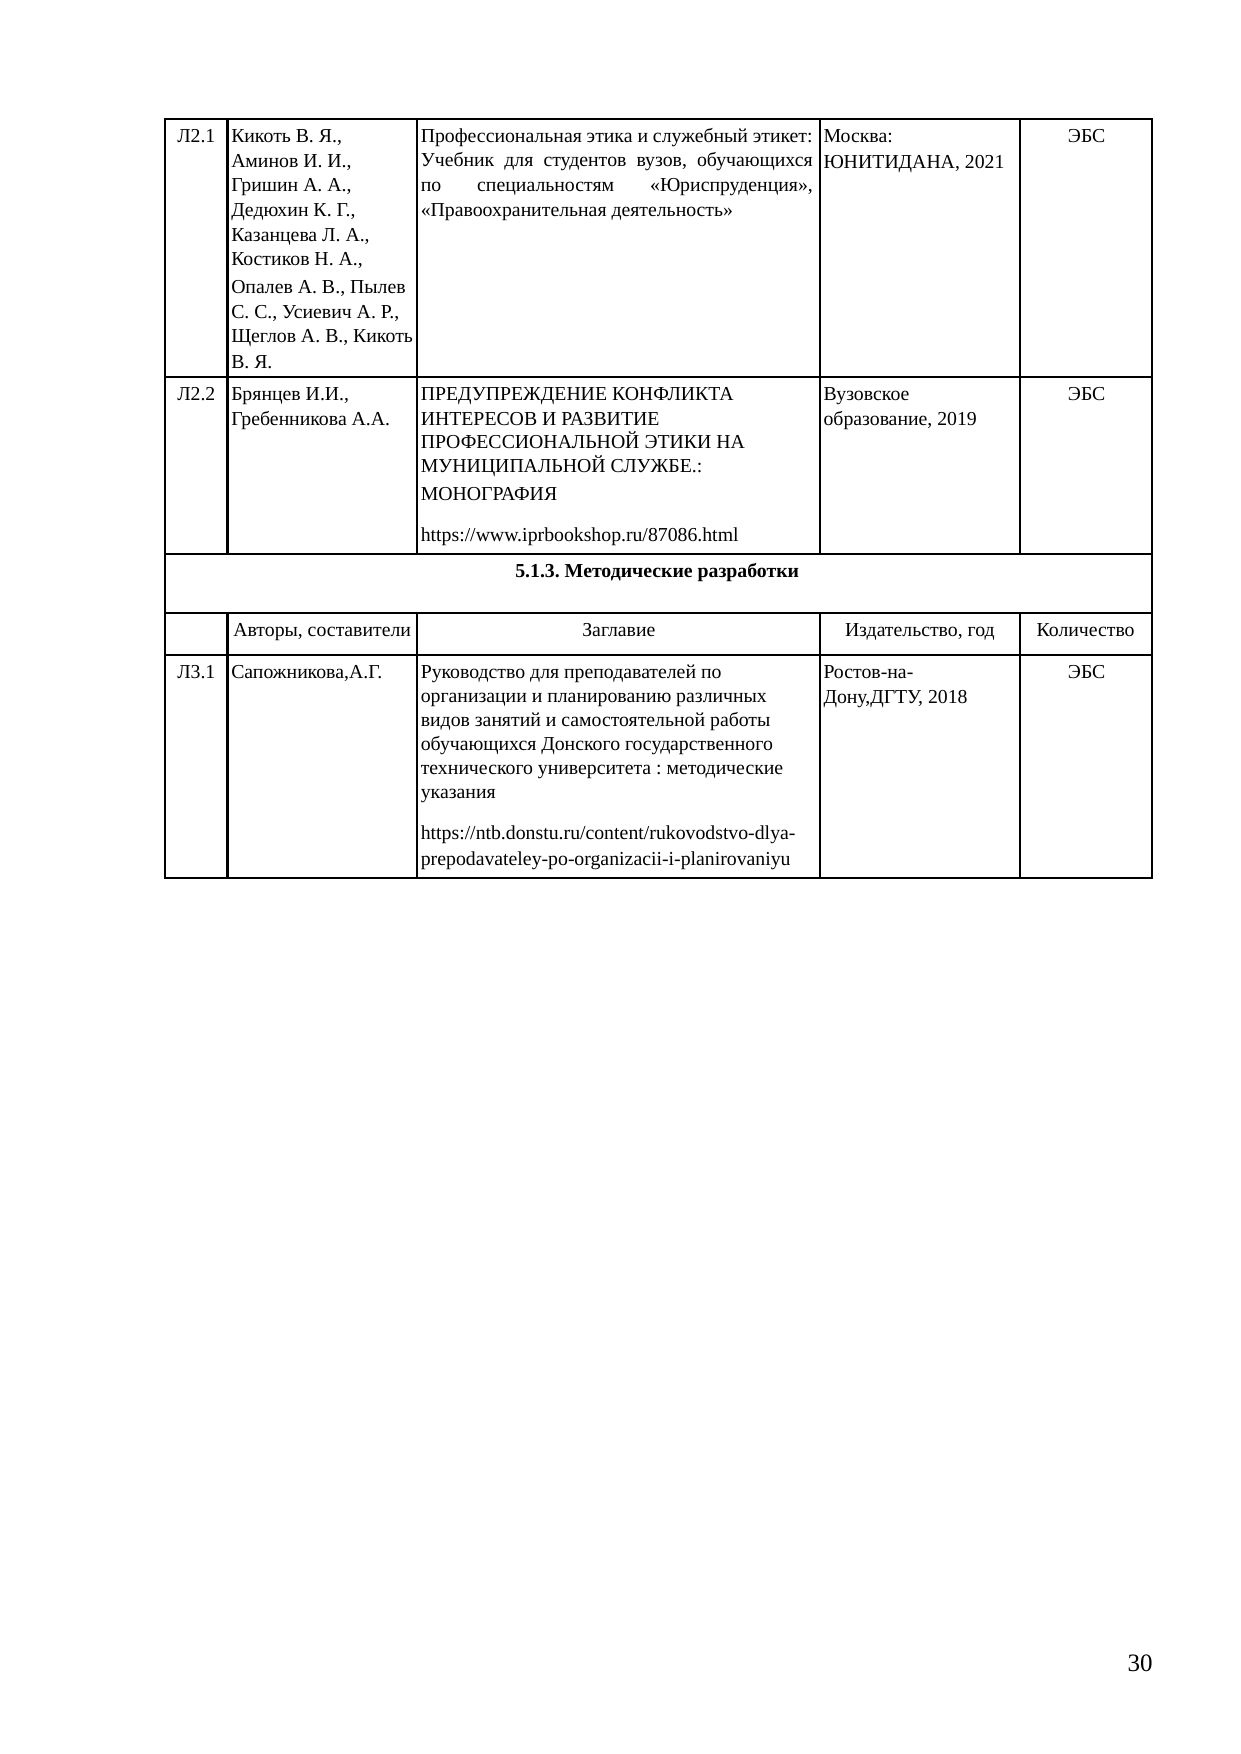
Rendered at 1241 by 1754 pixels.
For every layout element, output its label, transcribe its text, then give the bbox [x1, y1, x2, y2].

table_cell ЭБС [1021, 120, 1151, 376]
table_cell 5.1.3. Методические разработки [417, 555, 1020, 612]
table_cell [166, 555, 417, 612]
table_cell Количество [1021, 614, 1151, 654]
table_cell Вузовское образование, 2019 [821, 378, 1019, 553]
table_cell Сапожникова,А.Г. [229, 656, 416, 877]
table_cell Ростов-на- Дону,ДГТУ, 2018 [821, 656, 1019, 877]
table_cell Москва: ЮНИТИДАНА, 2021 [821, 120, 1019, 376]
table_cell Л2.1 [166, 120, 226, 376]
table_cell [166, 614, 226, 654]
table_cell Авторы, составители [229, 614, 416, 654]
table_cell ПРЕДУПРЕЖДЕНИЕ КОНФЛИКТА ИНТЕРЕСОВ И РАЗВИТИЕ ПРОФЕССИОНАЛЬНОЙ ЭТИКИ НА МУНИЦИПАЛЬНОЙ СЛУЖБЕ.: МОНОГРАФИЯ https://www.iprbookshop.ru/87086.html [418, 378, 819, 553]
table_cell Руководство для преподавателей по организации и планированию различных видов занятий и самостоятельной работы обучающихся Донского государственного технического университета : методические указания https://ntb.donstu.ru/content/rukovodstvo-dlya- prepodavateley-po-organizacii-i-planirovaniyu [418, 656, 819, 877]
table_cell Л3.1 [166, 656, 226, 877]
table_cell Профессиональная этика и служебный этикет: Учебник для студентов вузов, обучающихся по специальностям «Юриспруденция», «Правоохранительная деятельность» [418, 120, 819, 376]
table_cell ЭБС [1021, 378, 1151, 553]
table_cell Л2.2 [166, 378, 226, 553]
table_cell Кикоть В. Я., Аминов И. И., Гришин А. А., Дедюхин К. Г., Казанцева Л. А., Костиков Н. А., Опалев А. В., Пылев С. С., Усиевич А. Р., Щеглов А. В., Кикоть В. Я. [229, 120, 416, 376]
table_cell [1020, 555, 1151, 612]
table_cell Брянцев И.И., Гребенникова А.А. [229, 378, 416, 553]
table_cell ЭБС [1021, 656, 1151, 877]
table_cell Издательство, год [821, 614, 1019, 654]
table_cell Заглавие [418, 614, 819, 654]
